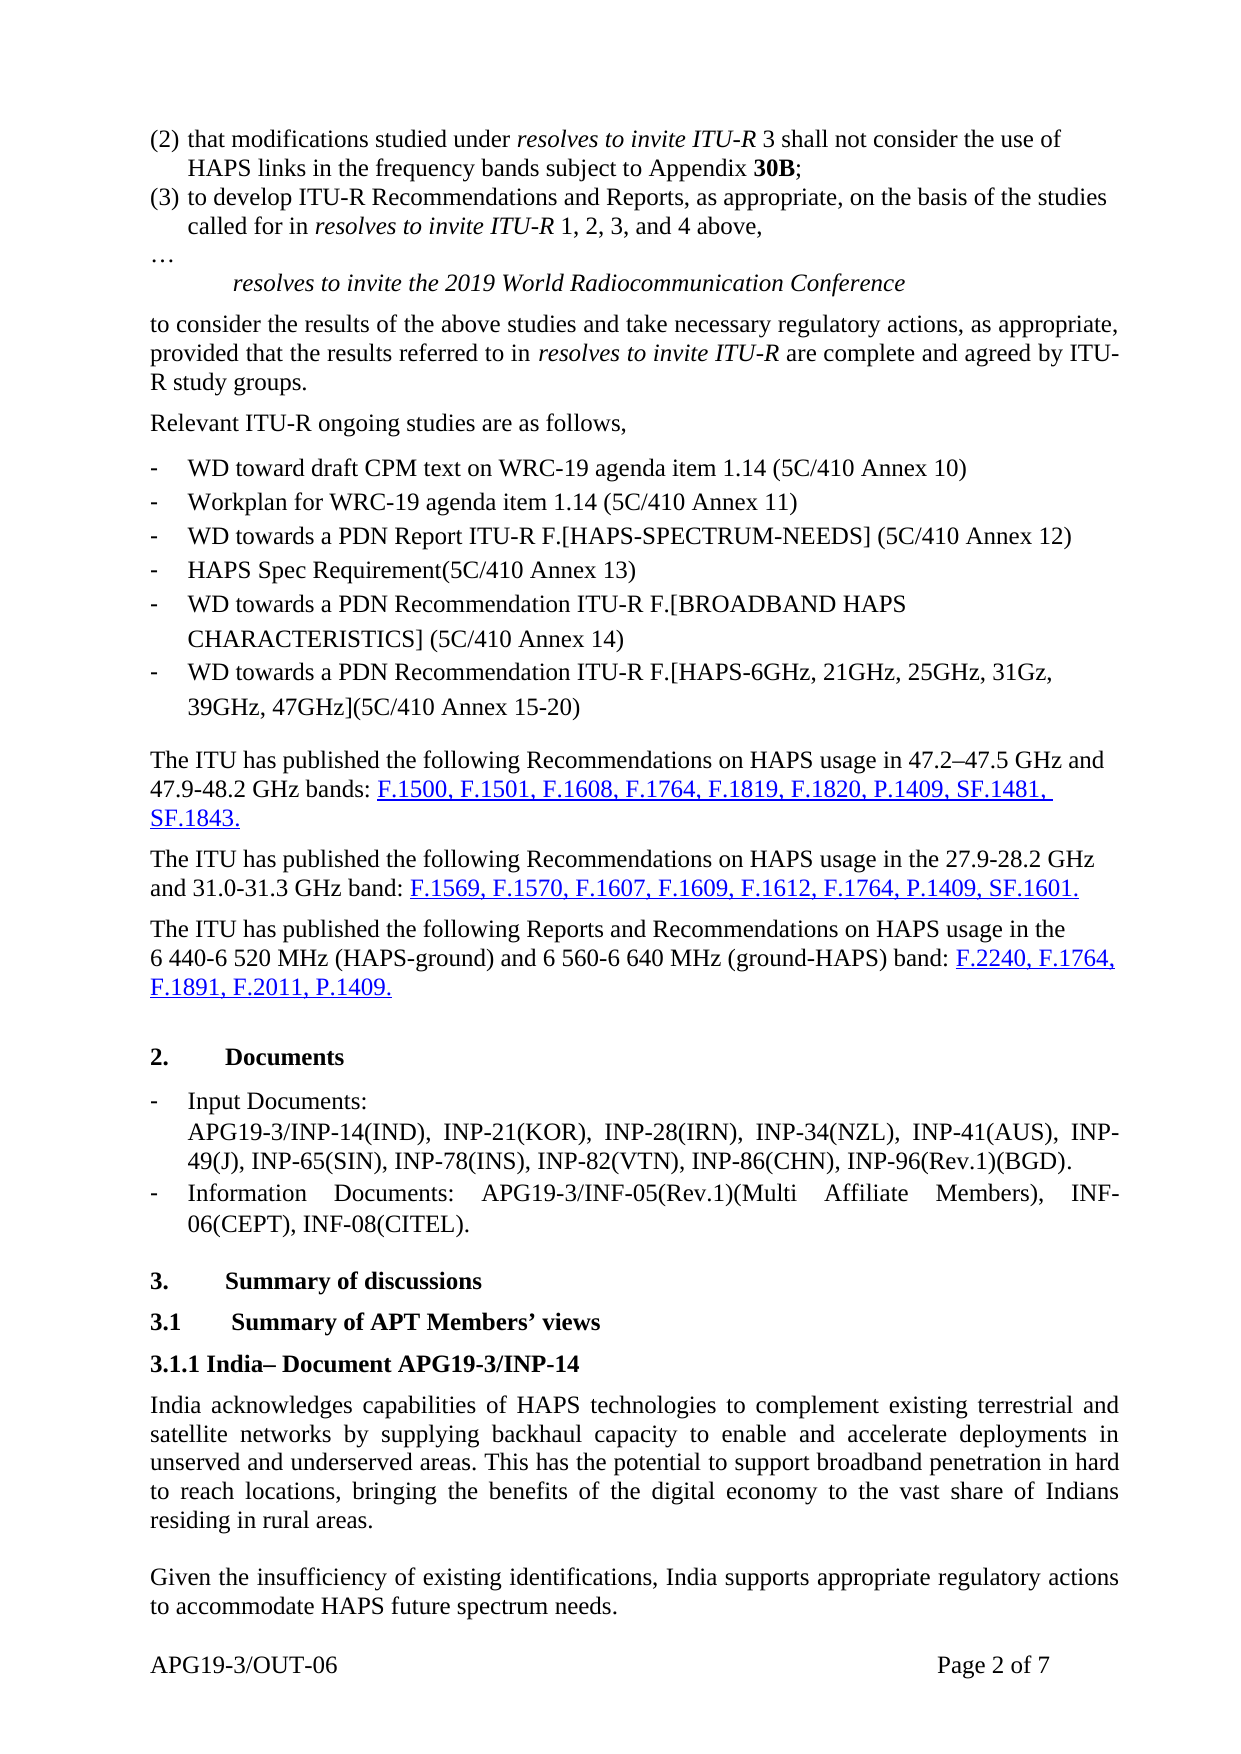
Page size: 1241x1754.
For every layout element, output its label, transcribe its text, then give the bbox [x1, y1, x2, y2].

list HAPS Spec Requirement(5C/410 Annex 13) [150, 552, 1120, 586]
list to develop ITU-R Recommendations and Reports, as appropriate, on the basis of the studies called for in resolves to invite ITU-R 1, 2, 3, and 4 above, [150, 182, 1120, 239]
list Information Documents: APG19-3/INF-05(Rev.1)(Multi Affiliate Members), INF-06(CEPT), INF-08(CITEL). [150, 1174, 1120, 1237]
text … [150, 239, 1120, 268]
text The ITU has published the following Recommendations on HAPS usage in the 27.9-28.2 GHz and 31.0-31.3 GHz band: F.1569, F.1570, F.1607, F.1609, F.1612, F.1764, P.1409, SF.1601. [150, 844, 1120, 902]
text to consider the results of the above studies and take necessary regulatory actions, as appropriate, provided that the results referred to in resolves to invite ITU-R are complete and agreed by ITU-R study groups. [150, 309, 1120, 396]
list WD towards a PDN Report ITU-R F.[HAPS-SPECTRUM-NEEDS] (5C/410 Annex 12) [150, 518, 1120, 552]
text India acknowledges capabilities of HAPS technologies to complement existing terrestrial and satellite networks by supplying backhaul capacity to enable and accelerate deployments in unserved and underserved areas. This has the potential to support broadband penetration in hard to reach locations, bringing the benefits of the digital economy to the vast share of Indians residing in rural areas. [150, 1390, 1120, 1534]
text resolves to invite the 2019 World Radiocommunication Conference [233, 268, 1120, 297]
text The ITU has published the following Recommendations on HAPS usage in 47.2–47.5 GHz and 47.9-48.2 GHz bands: F.1500, F.1501, F.1608, F.1764, F.1819, F.1820, P.1409, SF.1481, SF.1843. [150, 746, 1120, 832]
list WD towards a PDN Recommendation ITU-R F.[HAPS-6GHz, 21GHz, 25GHz, 31Gz, 39GHz, 47GHz](5C/410 Annex 15-20) [150, 653, 1120, 721]
list APG19-3/INP-14(IND), INP-21(KOR), INP-28(IRN), INP-34(NZL), INP-41(AUS), INP-49(J), INP-65(SIN), INP-78(INS), INP-82(VTN), INP-86(CHN), INP-96(Rev.1)(BGD). [187, 1117, 1120, 1174]
text 2. Documents [150, 1042, 1120, 1071]
list Workplan for WRC-19 agenda item 1.14 (5C/410 Annex 11) [150, 483, 1120, 518]
list Input Documents: [150, 1083, 1120, 1117]
text 3.1.1 India– Document APG19-3/INP-14 [150, 1349, 1120, 1377]
list WD towards a PDN Recommendation ITU-R F.[BROADBAND HAPS CHARACTERISTICS] (5C/410 Annex 14) [150, 586, 1120, 653]
text 3. Summary of discussions [150, 1266, 1120, 1295]
list that modifications studied under resolves to invite ITU-R 3 shall not consider the use of HAPS links in the frequency bands subject to Appendix 30B; [150, 124, 1120, 182]
list WD toward draft CPM text on WRC-19 agenda item 1.14 (5C/410 Annex 10) [150, 449, 1120, 483]
text Given the insufficiency of existing identifications, India supports appropriate regulatory actions to accommodate HAPS future spectrum needs. [150, 1562, 1120, 1620]
text Relevant ITU-R ongoing studies are as follows, [150, 408, 1120, 437]
text The ITU has published the following Reports and Recommendations on HAPS usage in the 6 440-6 520 MHz (HAPS-ground) and 6 560-6 640 MHz (ground-HAPS) band: F.2240, F.1764, F.1891, F.2011, P.1409. [150, 914, 1120, 1001]
text 3.1 Summary of APT Members’ views [150, 1307, 1120, 1336]
